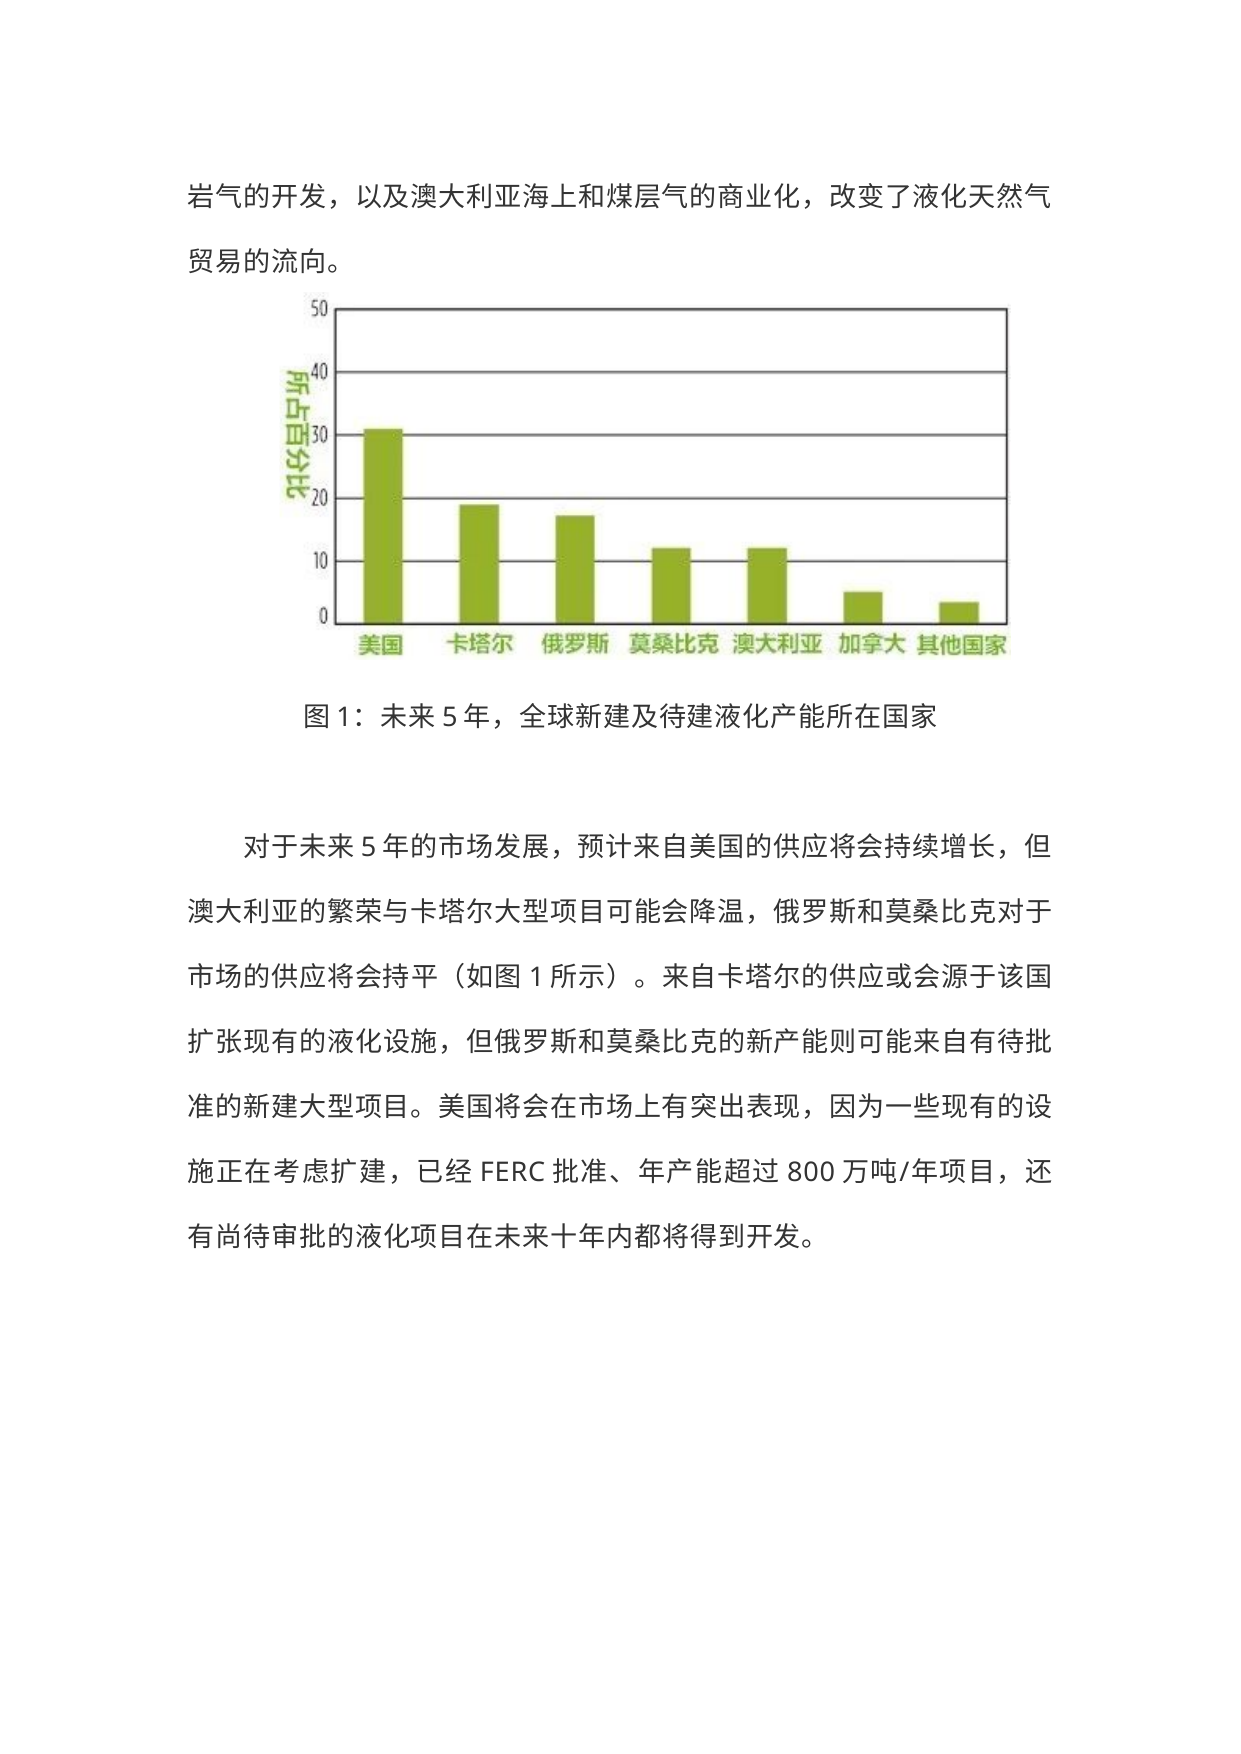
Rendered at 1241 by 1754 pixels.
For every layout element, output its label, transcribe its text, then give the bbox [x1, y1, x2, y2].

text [187, 162, 1053, 292]
text 对于未来5年的市场发展，预计来自美国的供应将会持续增长，但澳大利亚的繁荣与卡塔尔大型项目可能会降温，俄罗斯和莫桑比克对于市场的供应将会持平（如图1所示）。来自卡塔尔的供应或会源于该国扩张现有的液化设施，但俄罗斯和莫桑比克的新产能则可能来自有待批准的新建大型项目。美国将会在市场上有突出表现，因为一些现有的设施正在考虑扩建，已经FERC批准、年产能超过800万吨/年项目，还有尚待审批的液化项目在未来十年内都将得到开发。 [187, 812, 1053, 1267]
picture [279, 292, 1011, 660]
text 图1：未来5年，全球新建及待建液化产能所在国家 [187, 682, 1053, 747]
